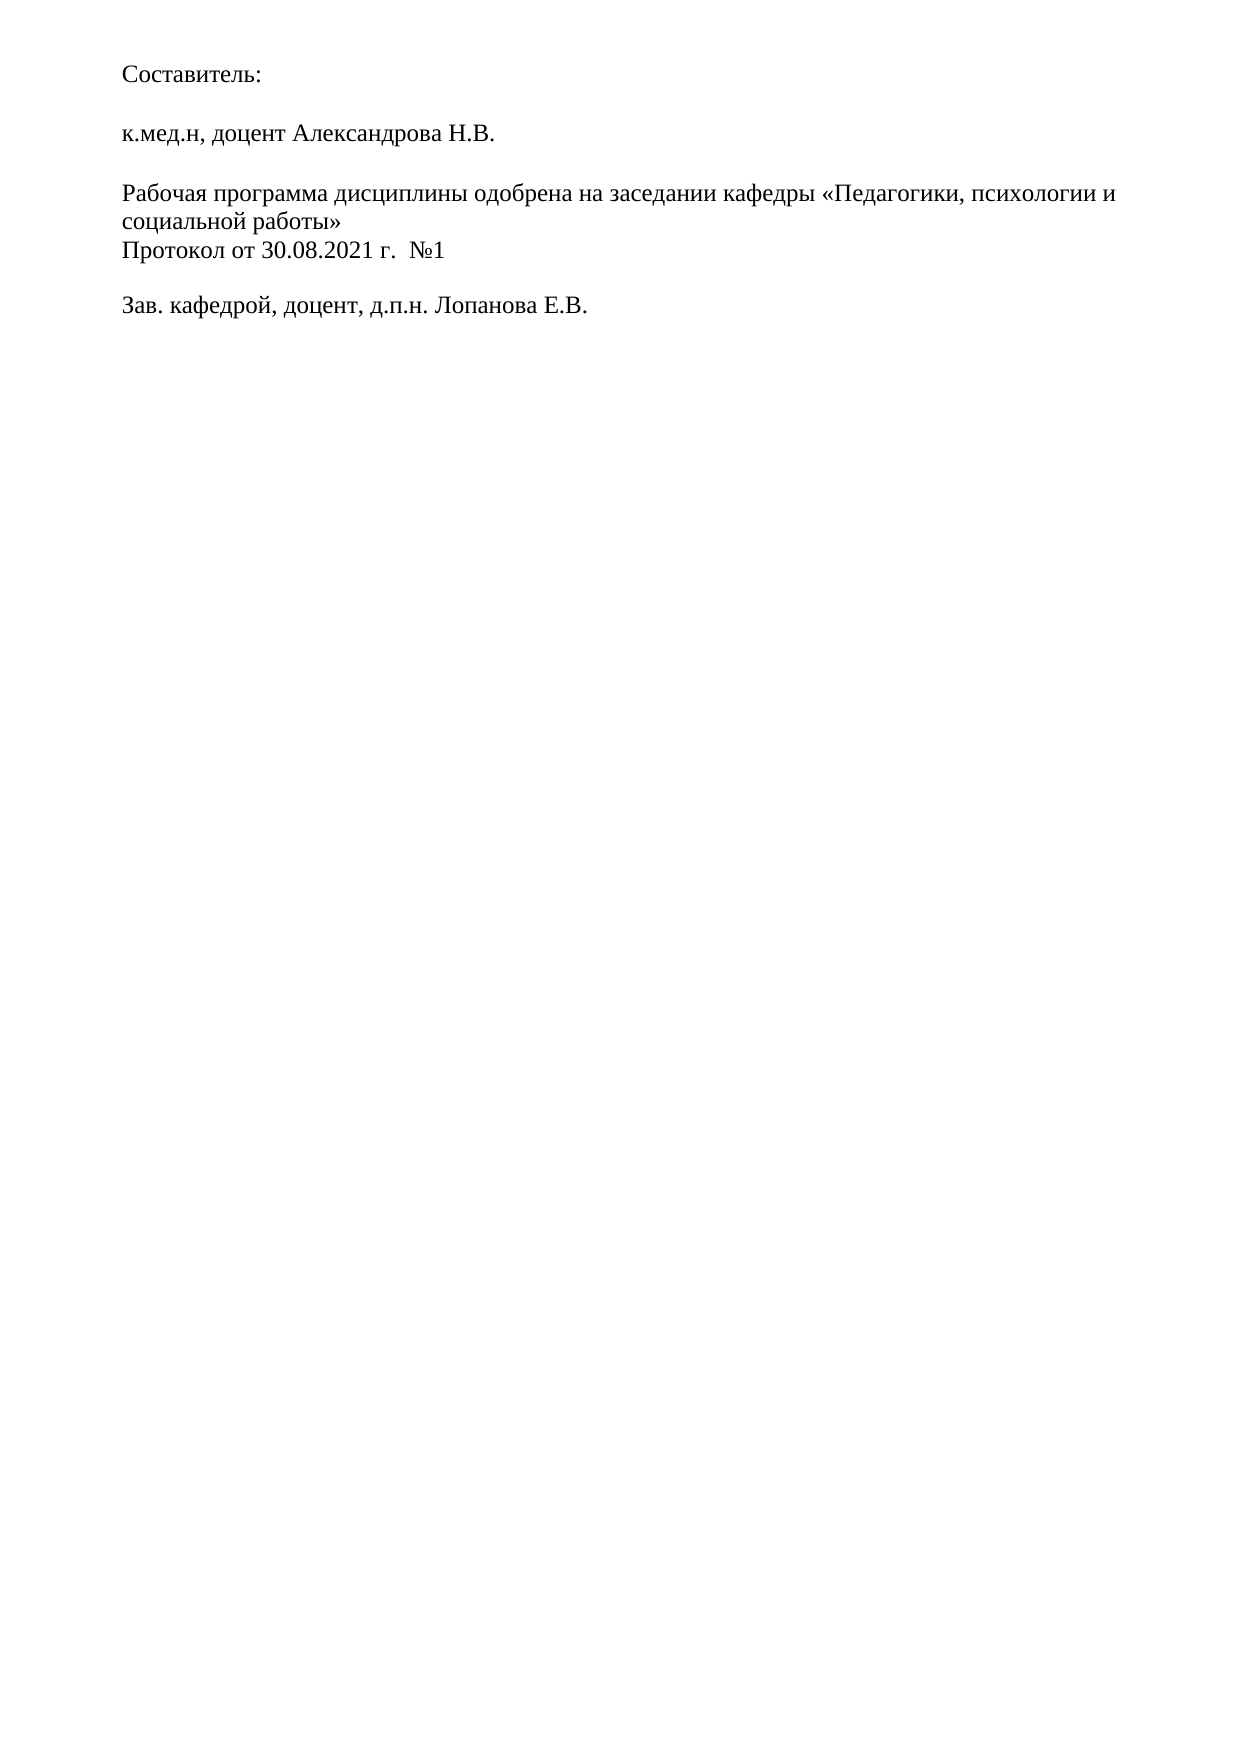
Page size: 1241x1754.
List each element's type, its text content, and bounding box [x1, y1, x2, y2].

table_header Составитель: к.мед.н, доцент Александрова Н.В. Рабочая программа дисциплины одобрена на заседании кафедры «Педагогики, психологии и социальной работы» Протокол от 30.08.2021 г. №1 [118, 59, 1188, 291]
table_cell Зав. кафедрой, доцент, д.п.н. Лопанова Е.В. [118, 291, 1188, 319]
